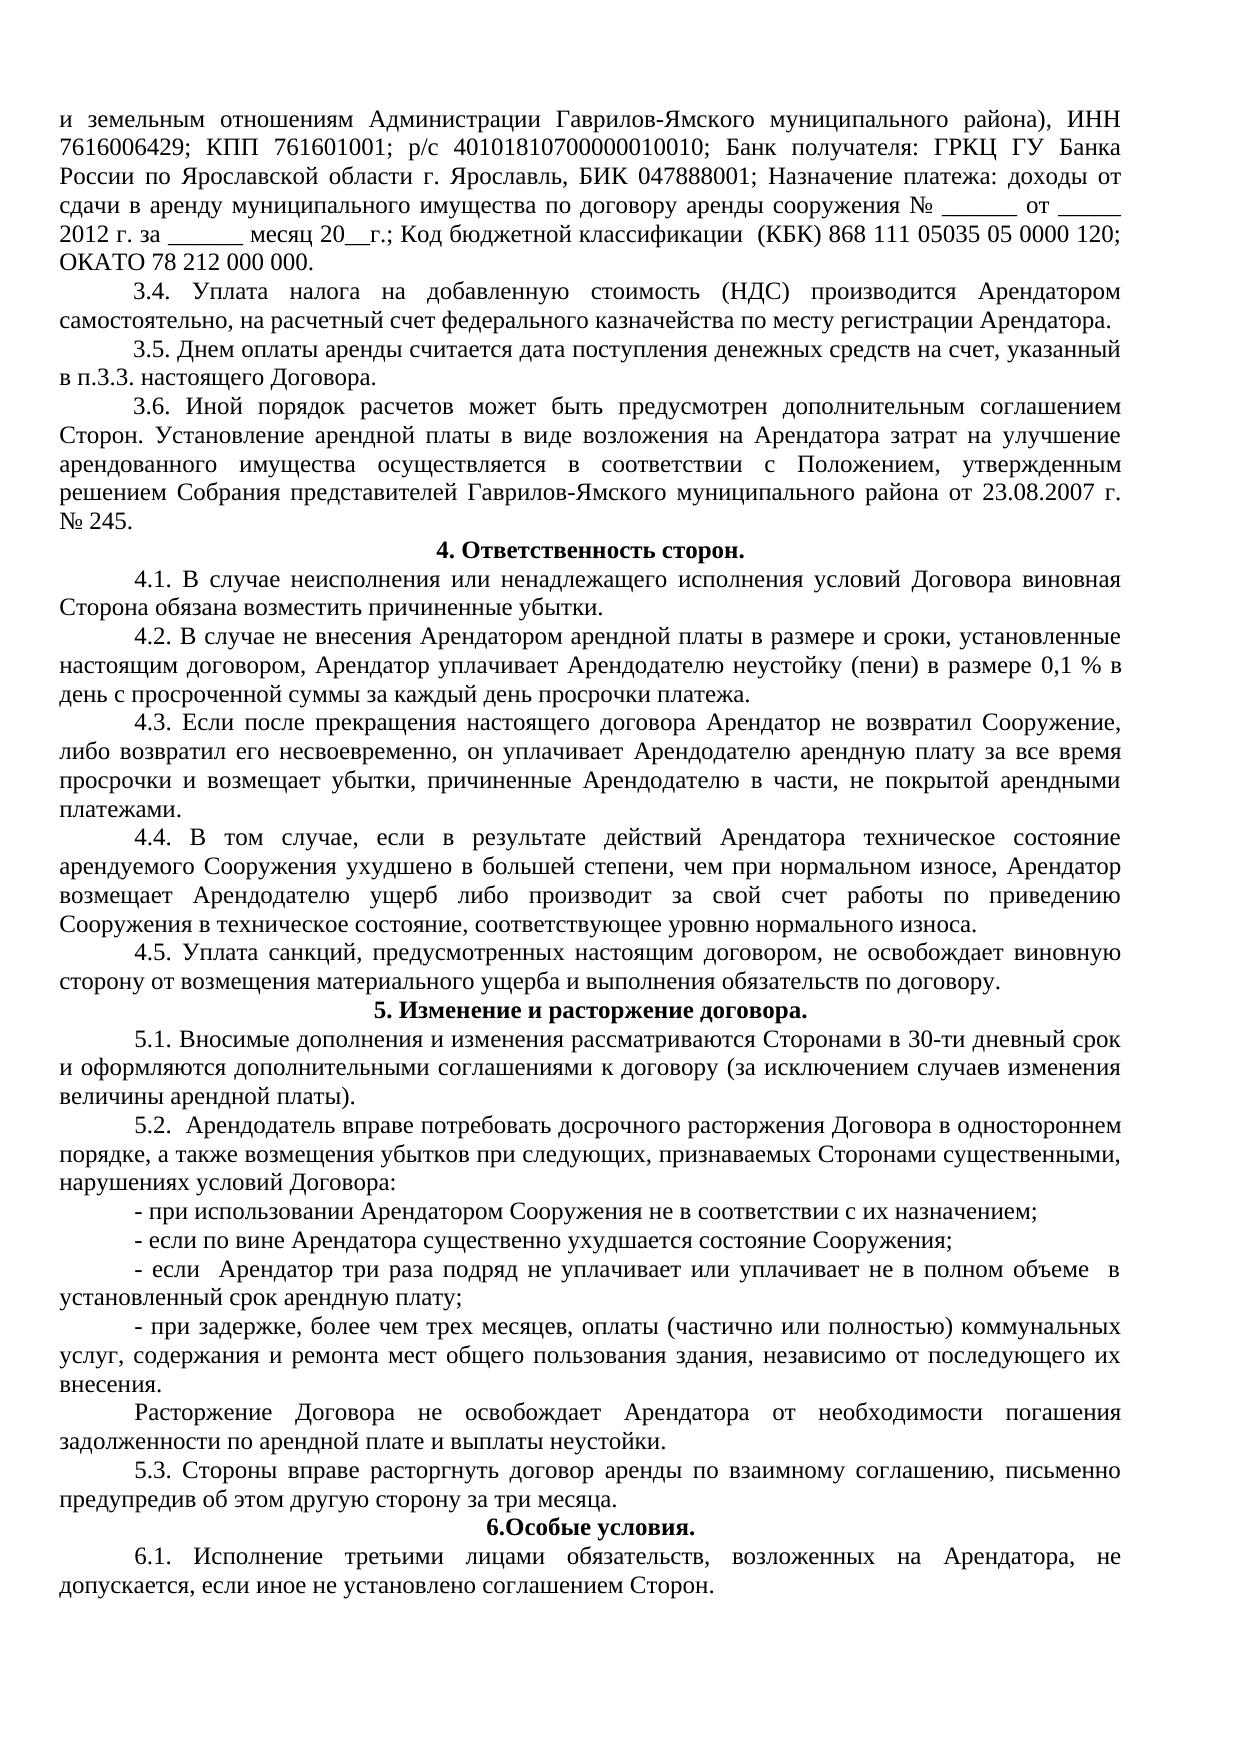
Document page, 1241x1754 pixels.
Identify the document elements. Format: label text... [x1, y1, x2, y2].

text 6.1. Исполнение третьими лицами обязательств, возложенных на Арендатора, не допускается, если иное не установлено соглашением Сторон. [59, 1541, 1122, 1599]
text 4.4. В том случае, если в результате действий Арендатора техническое состояние арендуемого Сооружения ухудшено в большей степени, чем при нормальном износе, Арендатор возмещает Арендодателю ущерб либо производит за свой счет работы по приведению Сооружения в техническое состояние, соответствующее уровню нормального износа. [59, 822, 1122, 937]
text 3.4. Уплата налога на добавленную стоимость (НДС) производится Арендатором самостоятельно, на расчетный счет федерального казначейства по месту регистрации Арендатора. [59, 276, 1122, 334]
text Расторжение Договора не освобождает Арендатора от необходимости погашения задолженности по арендной плате и выплаты неустойки. [59, 1397, 1122, 1455]
text 5.3. Стороны вправе расторгнуть договор аренды по взаимному соглашению, письменно предупредив об этом другую сторону за три месяца. [59, 1455, 1122, 1512]
text 6.Особые условия. [59, 1512, 1122, 1541]
text 4.5. Уплата санкций, предусмотренных настоящим договором, не освобождает виновную сторону от возмещения материального ущерба и выполнения обязательств по договору. [59, 937, 1122, 995]
text 4. Ответственность сторон. [59, 535, 1122, 564]
text - если по вине Арендатора существенно ухудшается состояние Сооружения; [59, 1225, 1122, 1254]
text - если Арендатор три раза подряд не уплачивает или уплачивает не в полном объеме в установленный срок арендную плату; [59, 1254, 1122, 1311]
text 4.3. Если после прекращения настоящего договора Арендатор не возвратил Сооружение, либо возвратил его несвоевременно, он уплачивает Арендодателю арендную плату за все время просрочки и возмещает убытки, причиненные Арендодателю в части, не покрытой арендными платежами. [59, 707, 1122, 822]
text - при использовании Арендатором Сооружения не в соответствии с их назначением; [59, 1196, 1122, 1225]
text 4.1. В случае неисполнения или ненадлежащего исполнения условий Договора виновная Сторона обязана возместить причиненные убытки. [59, 564, 1122, 621]
text 5.1. Вносимые дополнения и изменения рассматриваются Сторонами в 30-ти дневный срок и оформляются дополнительными соглашениями к договору (за исключением случаев изменения величины арендной платы). [59, 1024, 1122, 1110]
text 3.6. Иной порядок расчетов может быть предусмотрен дополнительным соглашением Сторон. Установление арендной платы в виде возложения на Арендатора затрат на улучшение арендованного имущества осуществляется в соответствии с Положением, утвержденным решением Собрания представителей Гаврилов-Ямского муниципального района от 23.08.2007 г. № 245. [59, 391, 1122, 535]
text 3.5. Днем оплаты аренды считается дата поступления денежных средств на счет, указанный в п.3.3. настоящего Договора. [59, 334, 1122, 391]
text 5. Изменение и расторжение договора. [59, 995, 1122, 1024]
text - при задержке, более чем трех месяцев, оплаты (частично или полностью) коммунальных услуг, содержания и ремонта мест общего пользования здания, независимо от последующего их внесения. [59, 1311, 1122, 1397]
text 5.2. Арендодатель вправе потребовать досрочного расторжения Договора в одностороннем порядке, а также возмещения убытков при следующих, признаваемых Сторонами существенными, нарушениях условий Договора: [59, 1110, 1122, 1196]
text 4.2. В случае не внесения Арендатором арендной платы в размере и сроки, установленные настоящим договором, Арендатор уплачивает Арендодателю неустойку (пени) в размере 0,1 % в день с просроченной суммы за каждый день просрочки платежа. [59, 621, 1122, 707]
